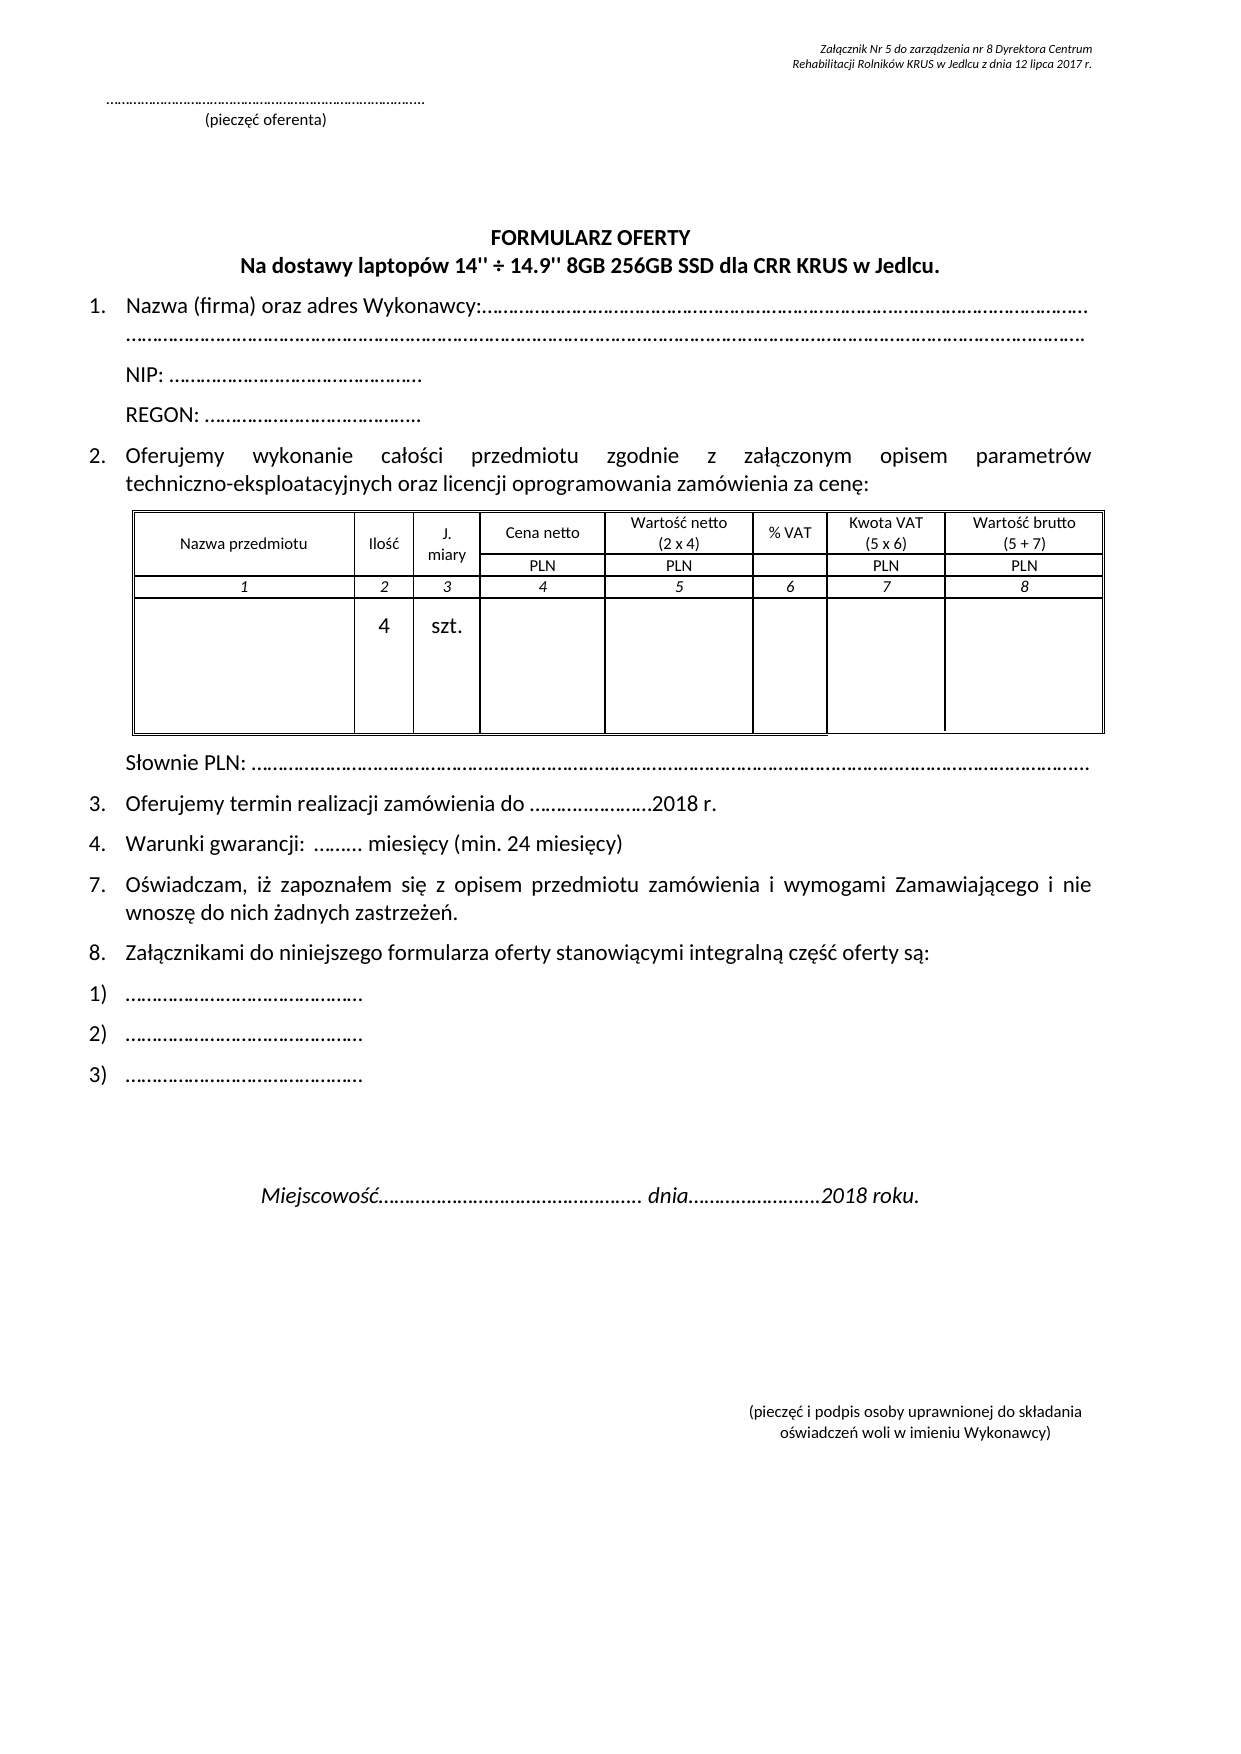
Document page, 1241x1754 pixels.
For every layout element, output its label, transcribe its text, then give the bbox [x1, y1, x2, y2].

table_header J. miary [414, 513, 479, 575]
text NIP: ………………………………………… [89, 360, 1092, 388]
text 2. Oferujemy wykonanie całości przedmiotu zgodnie z załączonym opisem parametrów techniczno-eksploatacyjnych oraz licencji oprogramowania zamówienia za cenę: [89, 441, 1092, 497]
table_cell 6 [754, 577, 826, 597]
table_header Ilość [355, 513, 413, 575]
table_cell PLN [481, 555, 604, 575]
text 8. Załącznikami do niniejszego formularza oferty stanowiącymi integralną część oferty są: [89, 938, 1092, 966]
text (pieczęć i podpis osoby uprawnionej do składania oświadczeń woli w imieniu Wykonawcy) [738, 1402, 1092, 1442]
table_cell 4 [481, 577, 604, 597]
list ………………………………………………………………………………………………………………………………………………….……………. [126, 319, 1092, 347]
table_cell [754, 555, 826, 575]
table_cell [828, 599, 945, 733]
text 2) ……………………………………… [89, 1019, 1092, 1047]
table_cell [945, 599, 1102, 733]
table_header Wartość netto (2 x 4) [606, 513, 752, 553]
table_cell 7 [828, 577, 944, 597]
text Na dostawy laptopów 14'' ÷ 14.9'' 8GB 256GB SSD dla CRR KRUS w Jedlcu. [89, 251, 1092, 279]
table_cell 8 [946, 577, 1102, 597]
table_cell 3 [414, 577, 479, 597]
table_cell PLN [828, 555, 944, 575]
table_header Nazwa przedmiotu [135, 513, 354, 575]
text Słownie PLN: …………………………………………………………………………………………………………………………………………... [89, 748, 1092, 776]
table_cell PLN [946, 555, 1102, 575]
table_cell 5 [606, 577, 752, 597]
table_cell [606, 599, 752, 733]
text 7. Oświadczam, iż zapoznałem się z opisem przedmiotu zamówienia i wymogami Zamawiającego i nie wnoszę do nich żadnych zastrzeżeń. [89, 870, 1092, 926]
table_cell [754, 599, 826, 733]
text ……………………………………………………………………….. [89, 89, 443, 109]
text Miejscowość………………………………………….. dnia…………………….2018 roku. [89, 1181, 1092, 1209]
table_cell szt. [414, 599, 479, 733]
text 3. Oferujemy termin realizacji zamówienia do ………..…………2018 r. [89, 789, 1092, 817]
text 1) ……………………………………… [89, 979, 1092, 1007]
table_header Kwota VAT (5 x 6) [828, 513, 944, 553]
table_cell PLN [606, 555, 752, 575]
table_cell 4 [355, 599, 413, 733]
table_cell [481, 599, 604, 733]
text FORMULARZ OFERTY [89, 223, 1092, 251]
text REGON: ………………………………….. [89, 400, 1092, 428]
list Nazwa (firma) oraz adres Wykonawcy:…………………………………………………………………….……………………………… [89, 291, 1092, 319]
table_cell [135, 599, 354, 733]
table_header % VAT [754, 513, 826, 553]
table_cell 2 [355, 577, 413, 597]
table_header Cena netto [481, 513, 604, 553]
table_header Wartość brutto (5 + 7) [946, 513, 1102, 553]
text 4. Warunki gwarancji: ……... miesięcy (min. 24 miesięcy) [89, 829, 1092, 857]
table_cell 1 [135, 577, 354, 597]
text (pieczęć oferenta) [89, 109, 443, 129]
text 3) ……………………………………… [89, 1060, 1092, 1088]
